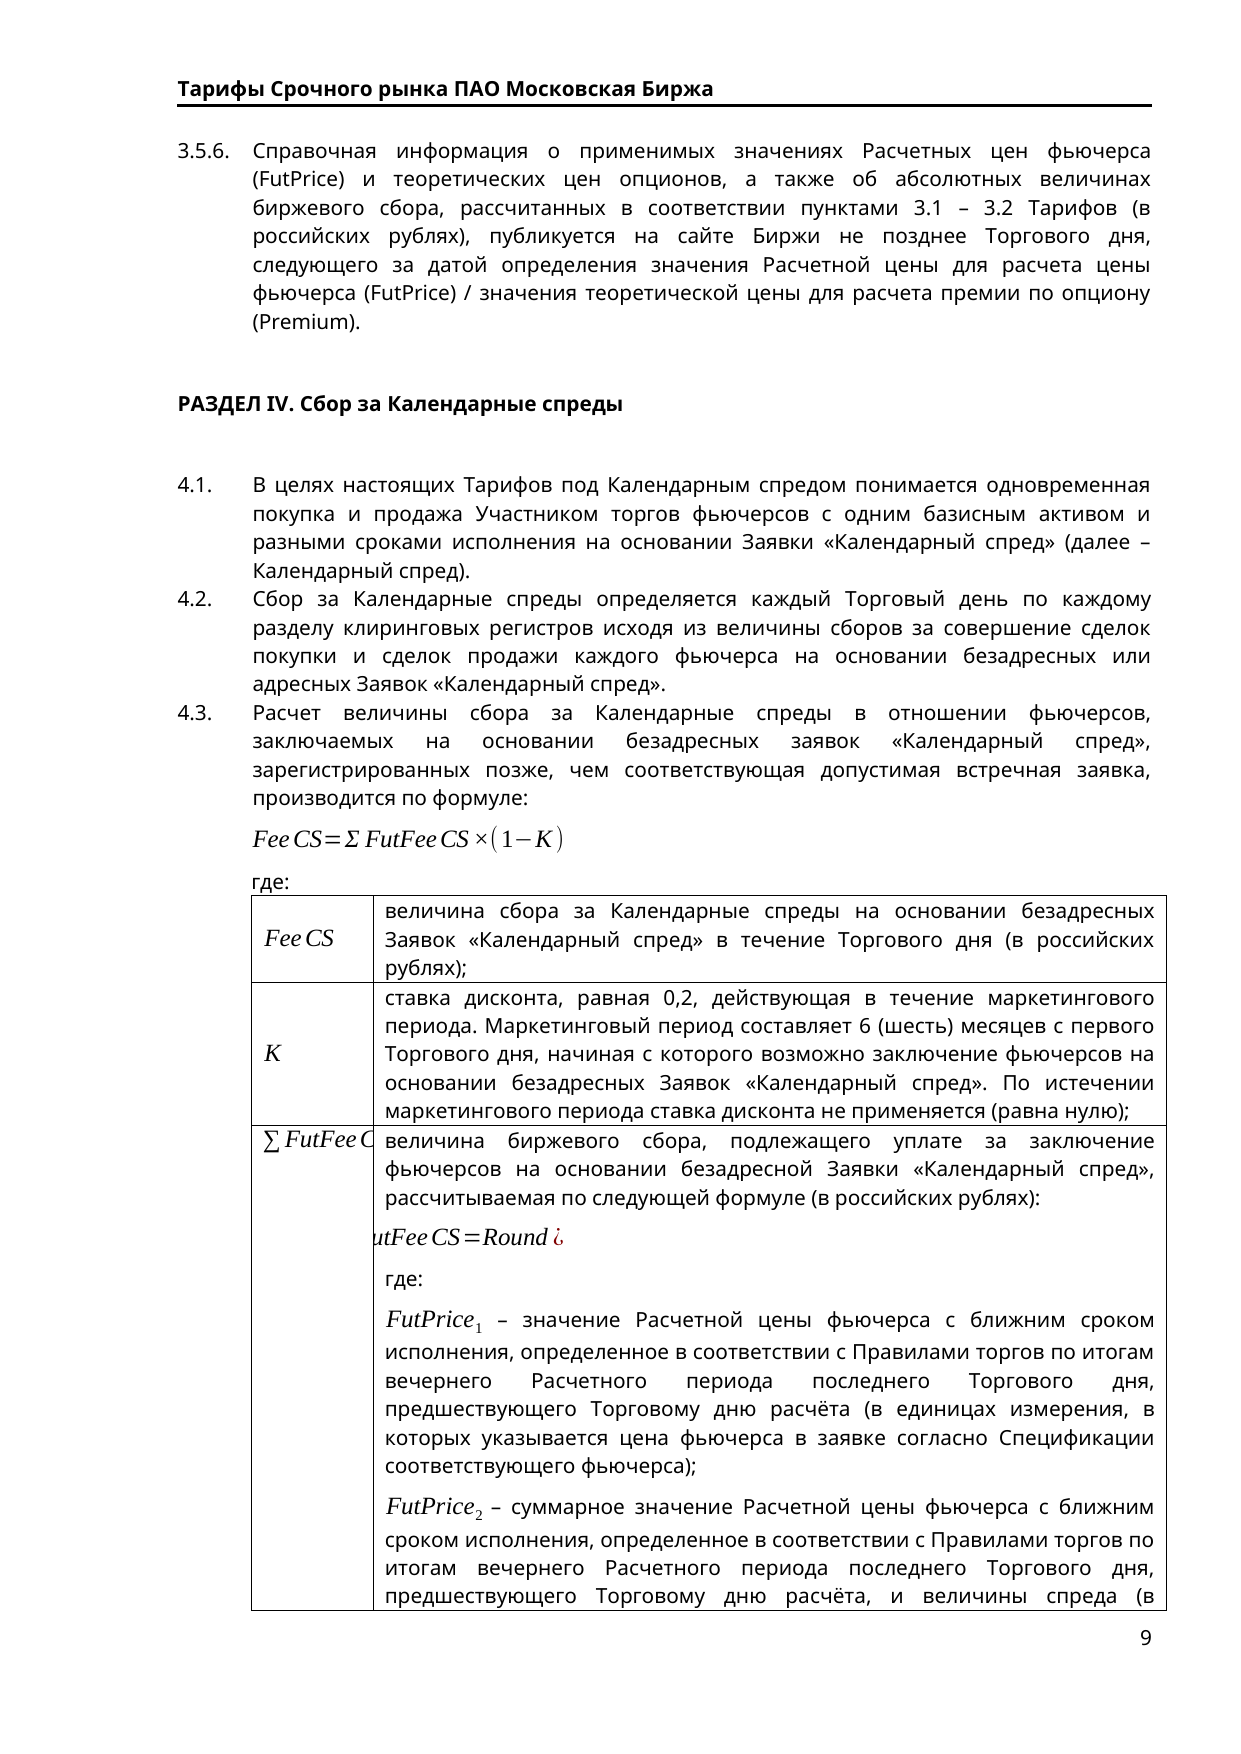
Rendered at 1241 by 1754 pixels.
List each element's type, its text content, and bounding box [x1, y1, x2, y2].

list Сбор за Календарные спреды определяется каждый Торговый день по каждому разделу клиринговых регистров исходя из величины сборов за совершение сделок покупки и сделок продажи каждого фьючерса на основании безадресных или адресных Заявок «Календарный спред». [177, 584, 1152, 698]
table_cell ставка дисконта, равная 0,2, действующая в течение маркетингового периода. Маркетинговый период составляет 6 (шесть) месяцев с первого Торгового дня, начиная с которого возможно заключение фьючерсов на основании безадресных Заявок «Календарный спред». По истечении маркетингового периода ставка дисконта не применяется (равна нулю); [374, 983, 1166, 1125]
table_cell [374, 1126, 1166, 1610]
table_cell [252, 1126, 373, 1610]
text где: [251, 867, 1152, 895]
list Справочная информация о применимых значениях Расчетных цен фьючерса (FutPrice) и теоретических цен опционов, а также об абсолютных величинах биржевого сбора, рассчитанных в соответствии пунктами 3.1 – 3.2 Тарифов (в российских рублях), публикуется на сайте Биржи не позднее Торгового дня, следующего за датой определения значения Расчетной цены для расчета цены фьючерса (FutPrice) / значения теоретической цены для расчета премии по опциону (Premium). [177, 136, 1152, 335]
list Расчет величины сбора за Календарные спреды в отношении фьючерсов, заключаемых на основании безадресных заявок «Календарный спред», зарегистрированных позже, чем соответствующая допустимая встречная заявка, производится по формуле: [177, 698, 1152, 812]
table_header [252, 896, 373, 982]
table_cell [252, 983, 373, 1125]
text РАЗДЕЛ IV. Сбор за Календарные спреды [177, 389, 1152, 417]
table_header величина сбора за Календарные спреды на основании безадресных Заявок «Календарный спред» в течение Торгового дня (в российских рублях); [374, 896, 1166, 982]
list В целях настоящих Тарифов под Календарным спредом понимается одновременная покупка и продажа Участником торгов фьючерсов с одним базисным активом и разными сроками исполнения на основании Заявки «Календарный спред» (далее – Календарный спред). [177, 471, 1152, 584]
